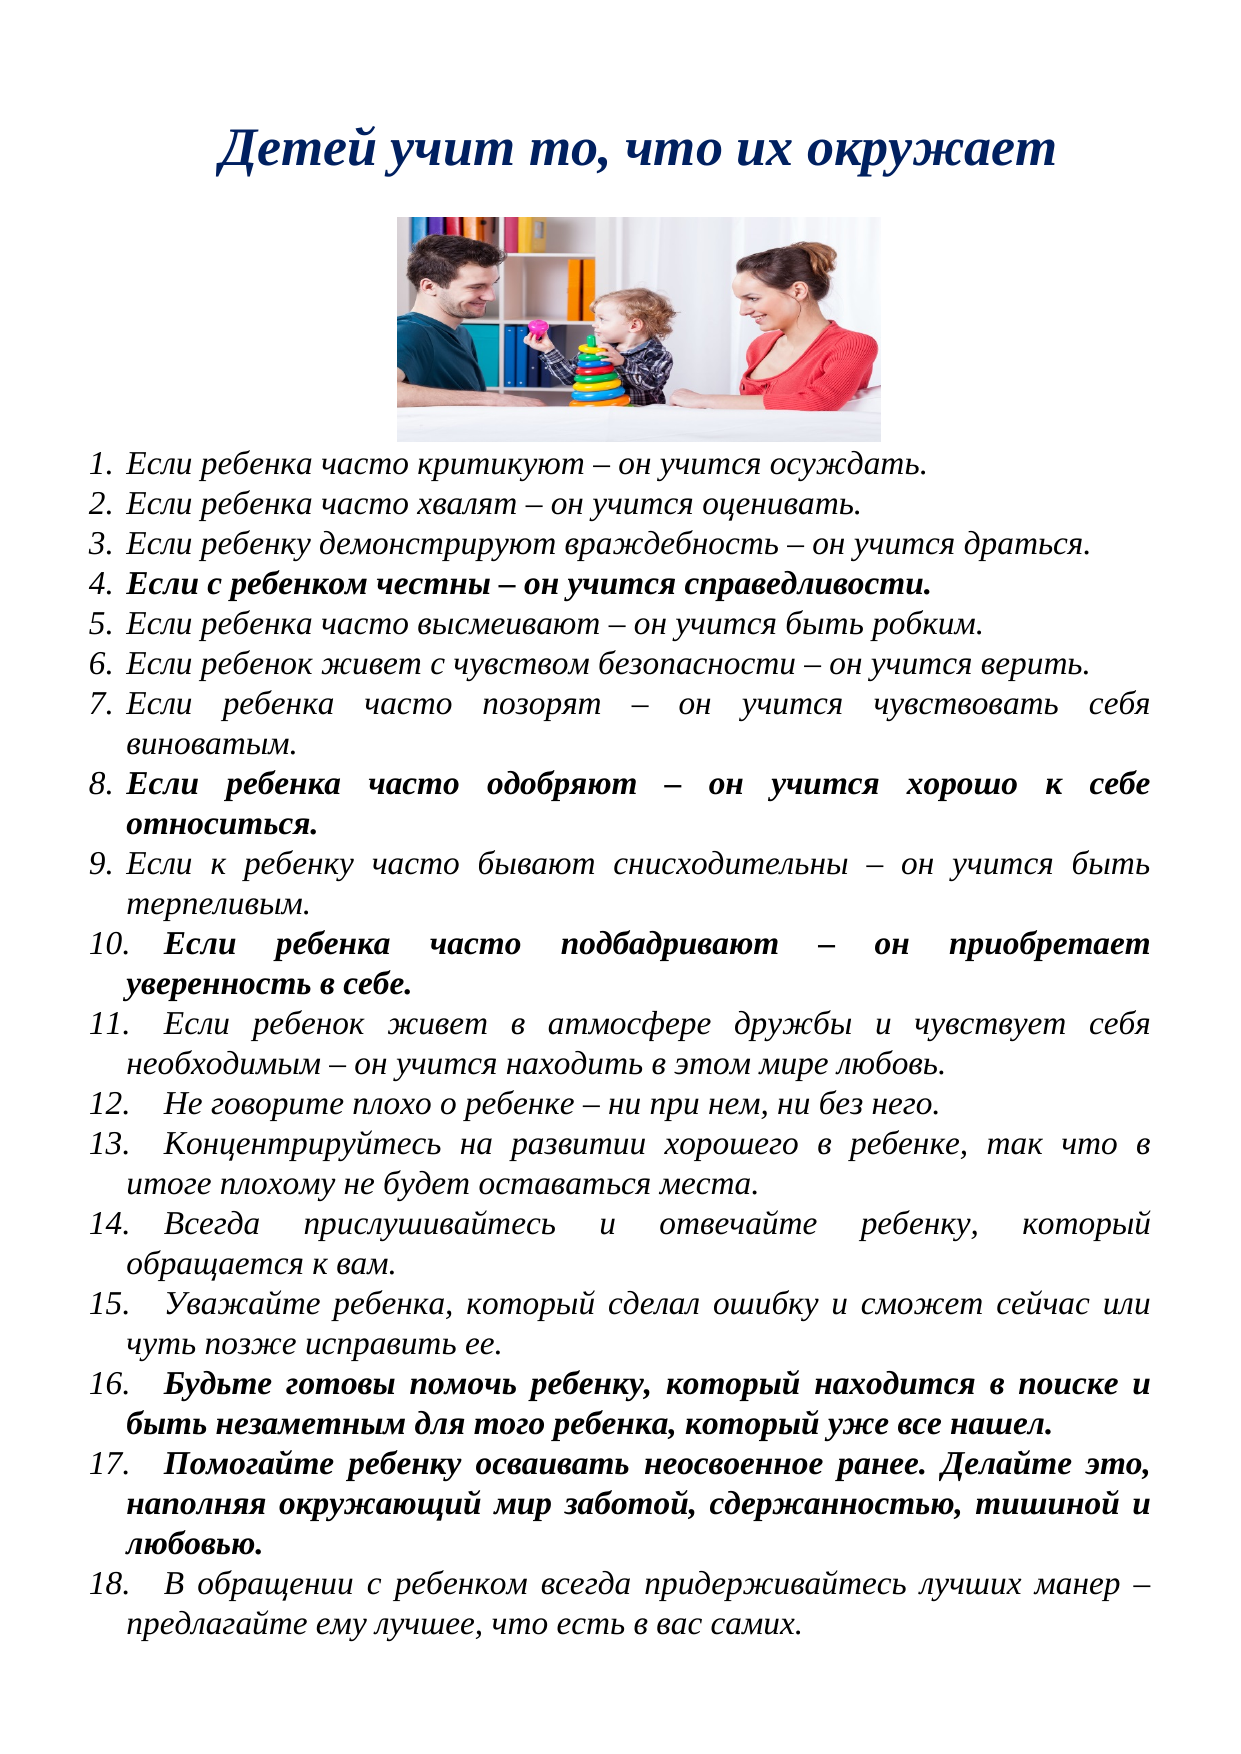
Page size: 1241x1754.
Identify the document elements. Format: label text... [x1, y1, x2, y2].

list Будьте готовы помочь ребенку, который находится в поиске и быть незаметным для того ребенка, который уже все нашел. [89, 1362, 1152, 1442]
list Если ребенок живет с чувством безопасности – он учится верить. [89, 642, 1152, 682]
list Если ребенка часто позорят – он учится чувствовать себя виноватым. [89, 682, 1152, 762]
list Не говорите плохо о ребенке – ни при нем, ни без него. [89, 1082, 1152, 1122]
list Если с ребенком честны – он учится справедливости. [89, 562, 1152, 602]
list Если ребенка часто подбадривают – он приобретает уверенность в себе. [89, 922, 1152, 1002]
list В обращении с ребенком всегда придерживайтесь лучших манер – предлагайте ему лучшее, что есть в вас самих. [89, 1562, 1152, 1642]
list Если ребенка часто критикуют – он учится осуждать. [89, 442, 1152, 482]
list Если к ребенку часто бывают снисходительны – он учится быть терпеливым. [89, 842, 1152, 922]
list Уважайте ребенка, который сделал ошибку и сможет сейчас или чуть позже исправить ее. [89, 1282, 1152, 1362]
list Если ребенка часто хвалят – он учится оценивать. [89, 482, 1152, 522]
picture [397, 217, 881, 442]
text Детей учит то, что их окружает [126, 115, 1152, 177]
list Концентрируйтесь на развитии хорошего в ребенке, так что в итоге плохому не будет оставаться места. [89, 1122, 1152, 1202]
list Если ребенок живет в атмосфере дружбы и чувствует себя необходимым – он учится находить в этом мире любовь. [89, 1002, 1152, 1082]
list Если ребенка часто одобряют – он учится хорошо к себе относиться. [89, 762, 1152, 842]
list Если ребенка часто высмеивают – он учится быть робким. [89, 602, 1152, 642]
list Если ребенку демонстрируют враждебность – он учится драться. [89, 522, 1152, 562]
list Помогайте ребенку осваивать неосвоенное ранее. Делайте это, наполняя окружающий мир заботой, сдержанностью, тишиной и любовью. [89, 1442, 1152, 1562]
list Всегда прислушивайтесь и отвечайте ребенку, который обращается к вам. [89, 1202, 1152, 1282]
